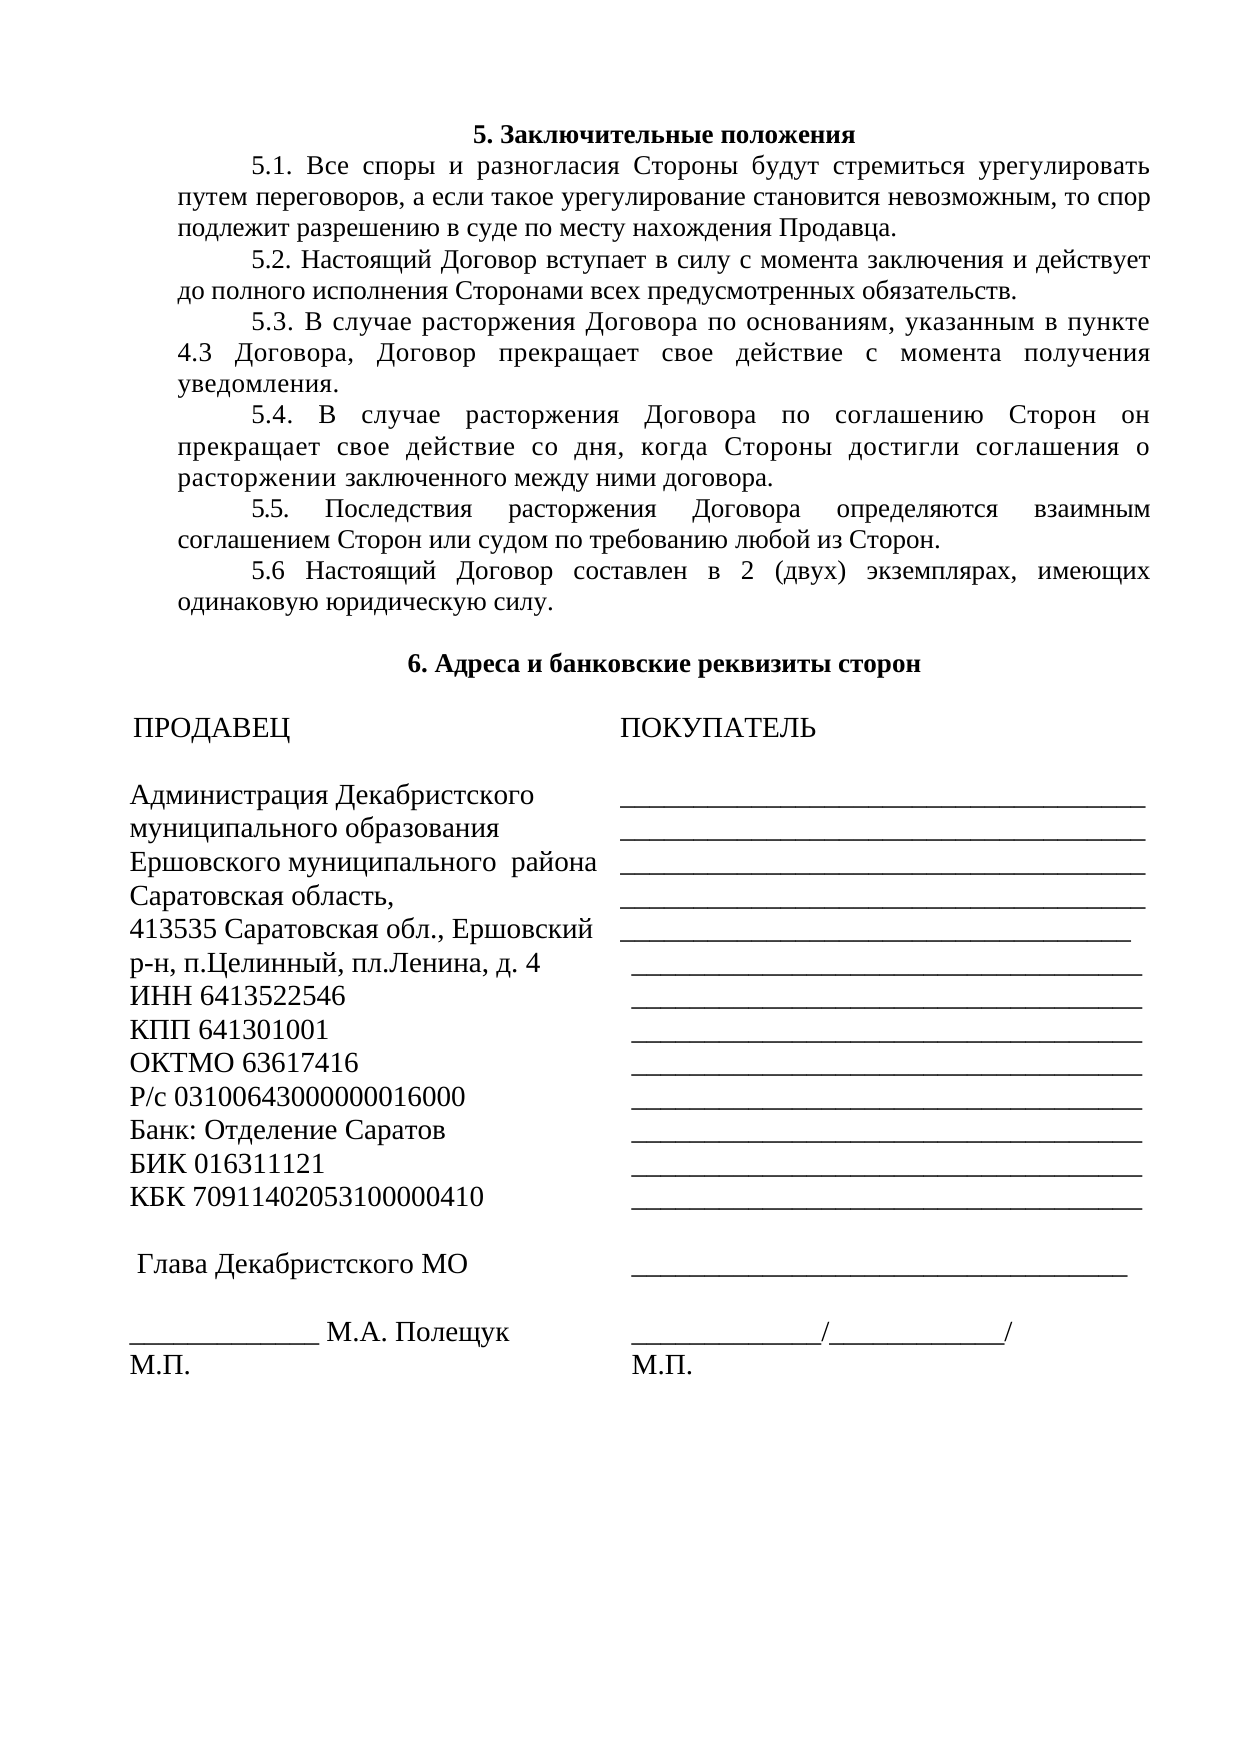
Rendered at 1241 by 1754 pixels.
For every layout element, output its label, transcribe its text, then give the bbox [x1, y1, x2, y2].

text ПРОДАВЕЦ ПОКУПАТЕЛЬ [133, 710, 1152, 743]
table_header ___________________________________________________________________________________________________________________________________________________________________________________ _____________________________________________________________________________________________________________________________________________________________________________________________________________________________________________________ ___________________________________ __________________________________ _____________/____________/ М.П. [620, 744, 1152, 1381]
text 5.5. Последствия расторжения Договора определяются взаимным соглашением Сторон или судом по требованию любой из Сторон. [177, 492, 1152, 554]
table_header Администрация Декабристского муниципального образования Ершовского муниципального района Саратовская область, 413535 Саратовская обл., Ершовский р-н, п.Целинный, пл.Ленина, д. 4 ИНН 6413522546 КПП 641301001 ОКТМО 63617416 Р/с 03100643000000016000 Банк: Отделение Саратов БИК 016311121 КБК 70911402053100000410 Глава Декабристского МО _____________ М.А. Полещук М.П. [118, 744, 620, 1381]
text 5.1. Все споры и разногласия Стороны будут стремиться урегулировать путем переговоров, а если такое урегулирование становится невозможным, то спор подлежит разрешению в суде по месту нахождения Продавца. [177, 149, 1152, 243]
text 5.2. Настоящий Договор вступает в силу с момента заключения и действует до полного исполнения Сторонами всех предусмотренных обязательств. [177, 243, 1152, 305]
text 5. Заключительные положения [177, 118, 1152, 149]
text 6. Адреса и банковские реквизиты сторон [177, 648, 1152, 679]
text 5.4. В случае расторжения Договора по соглашению Сторон он прекращает свое действие со дня, когда Стороны достигли соглашения о расторжении заключенного между ними договора. [177, 398, 1152, 492]
text 5.3. В случае расторжения Договора по основаниям, указанным в пункте 4.3 Договора, Договор прекращает свое действие с момента получения уведомления. [177, 305, 1152, 398]
text 5.6 Настоящий Договор составлен в 2 (двух) экземплярах, имеющих одинаковую юридическую силу. [177, 554, 1152, 616]
